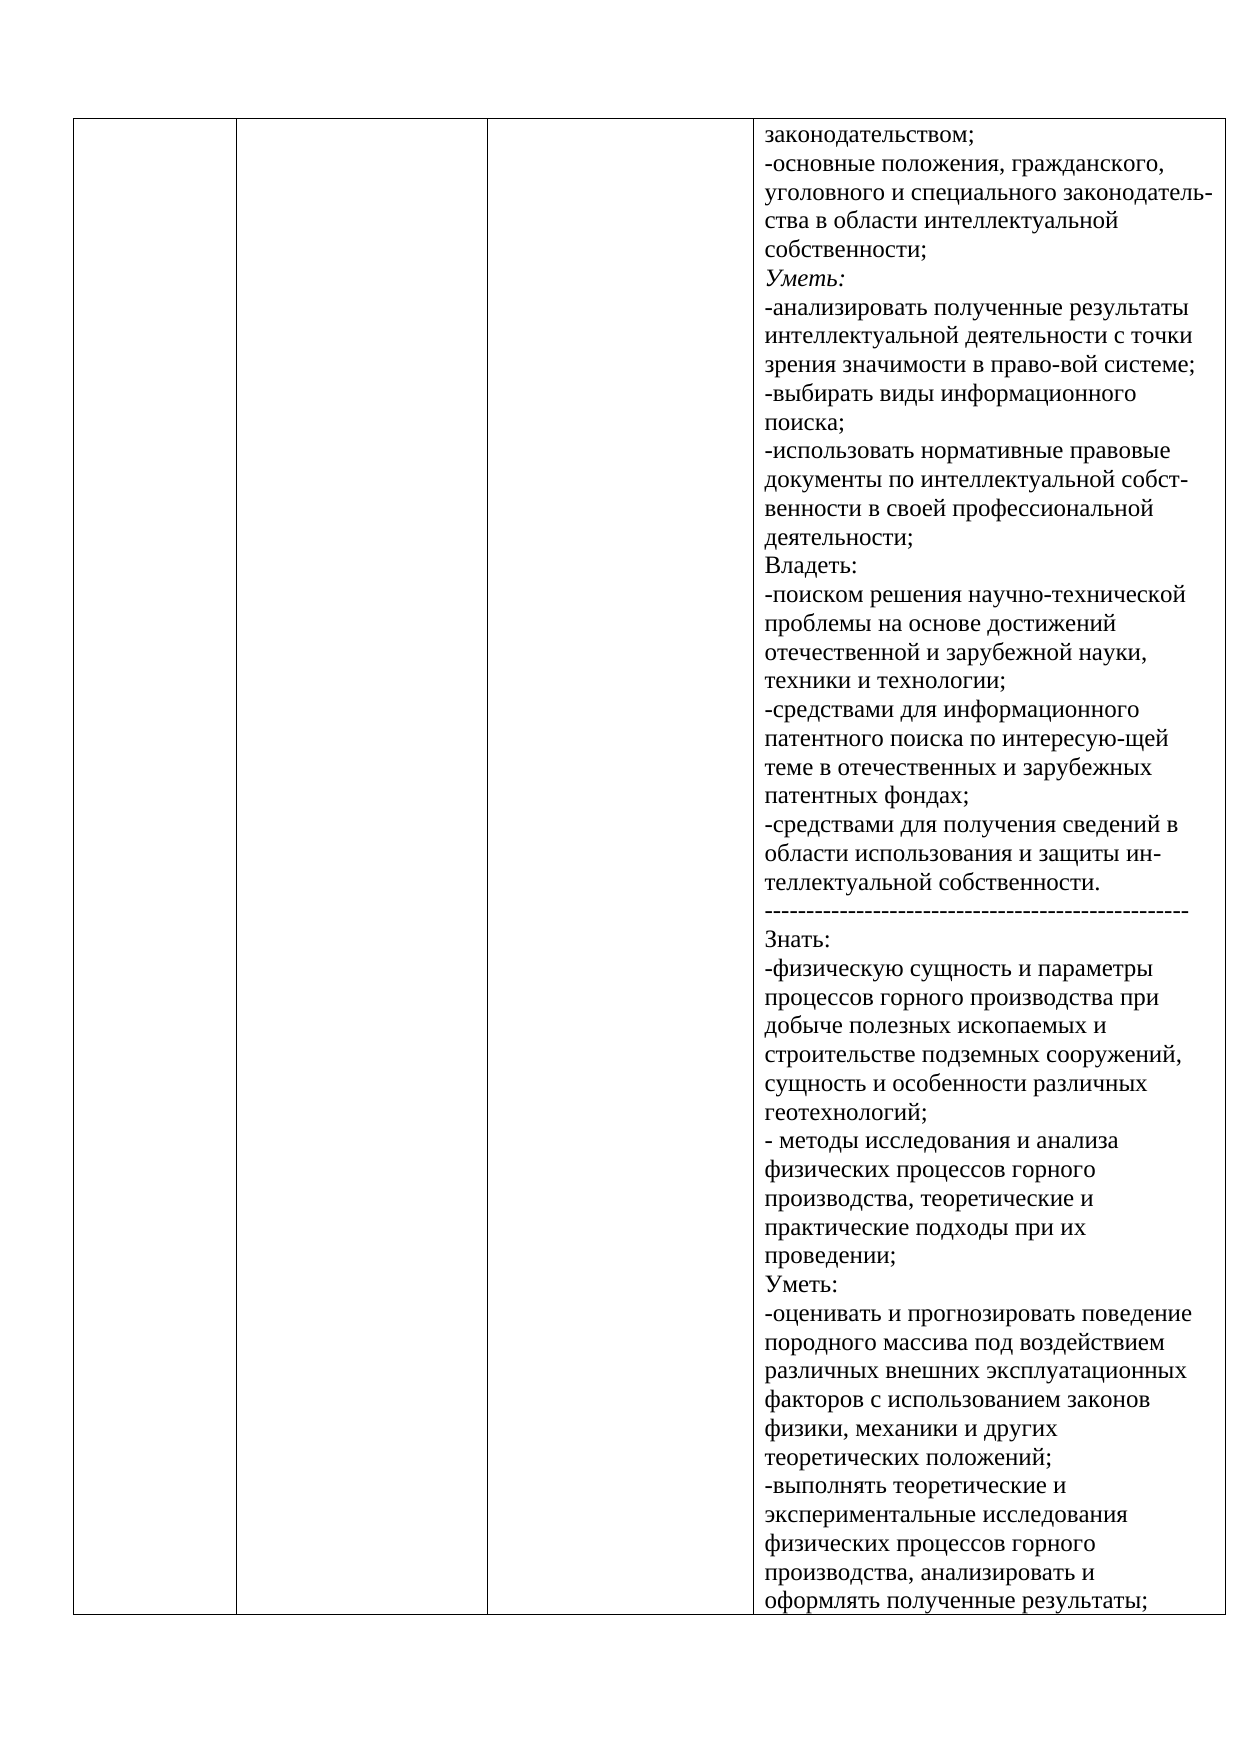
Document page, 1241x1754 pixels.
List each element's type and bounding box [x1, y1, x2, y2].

table_cell [488, 119, 753, 1614]
table_cell [237, 119, 487, 1614]
table_cell [74, 119, 236, 1614]
table_cell [754, 119, 1225, 1614]
